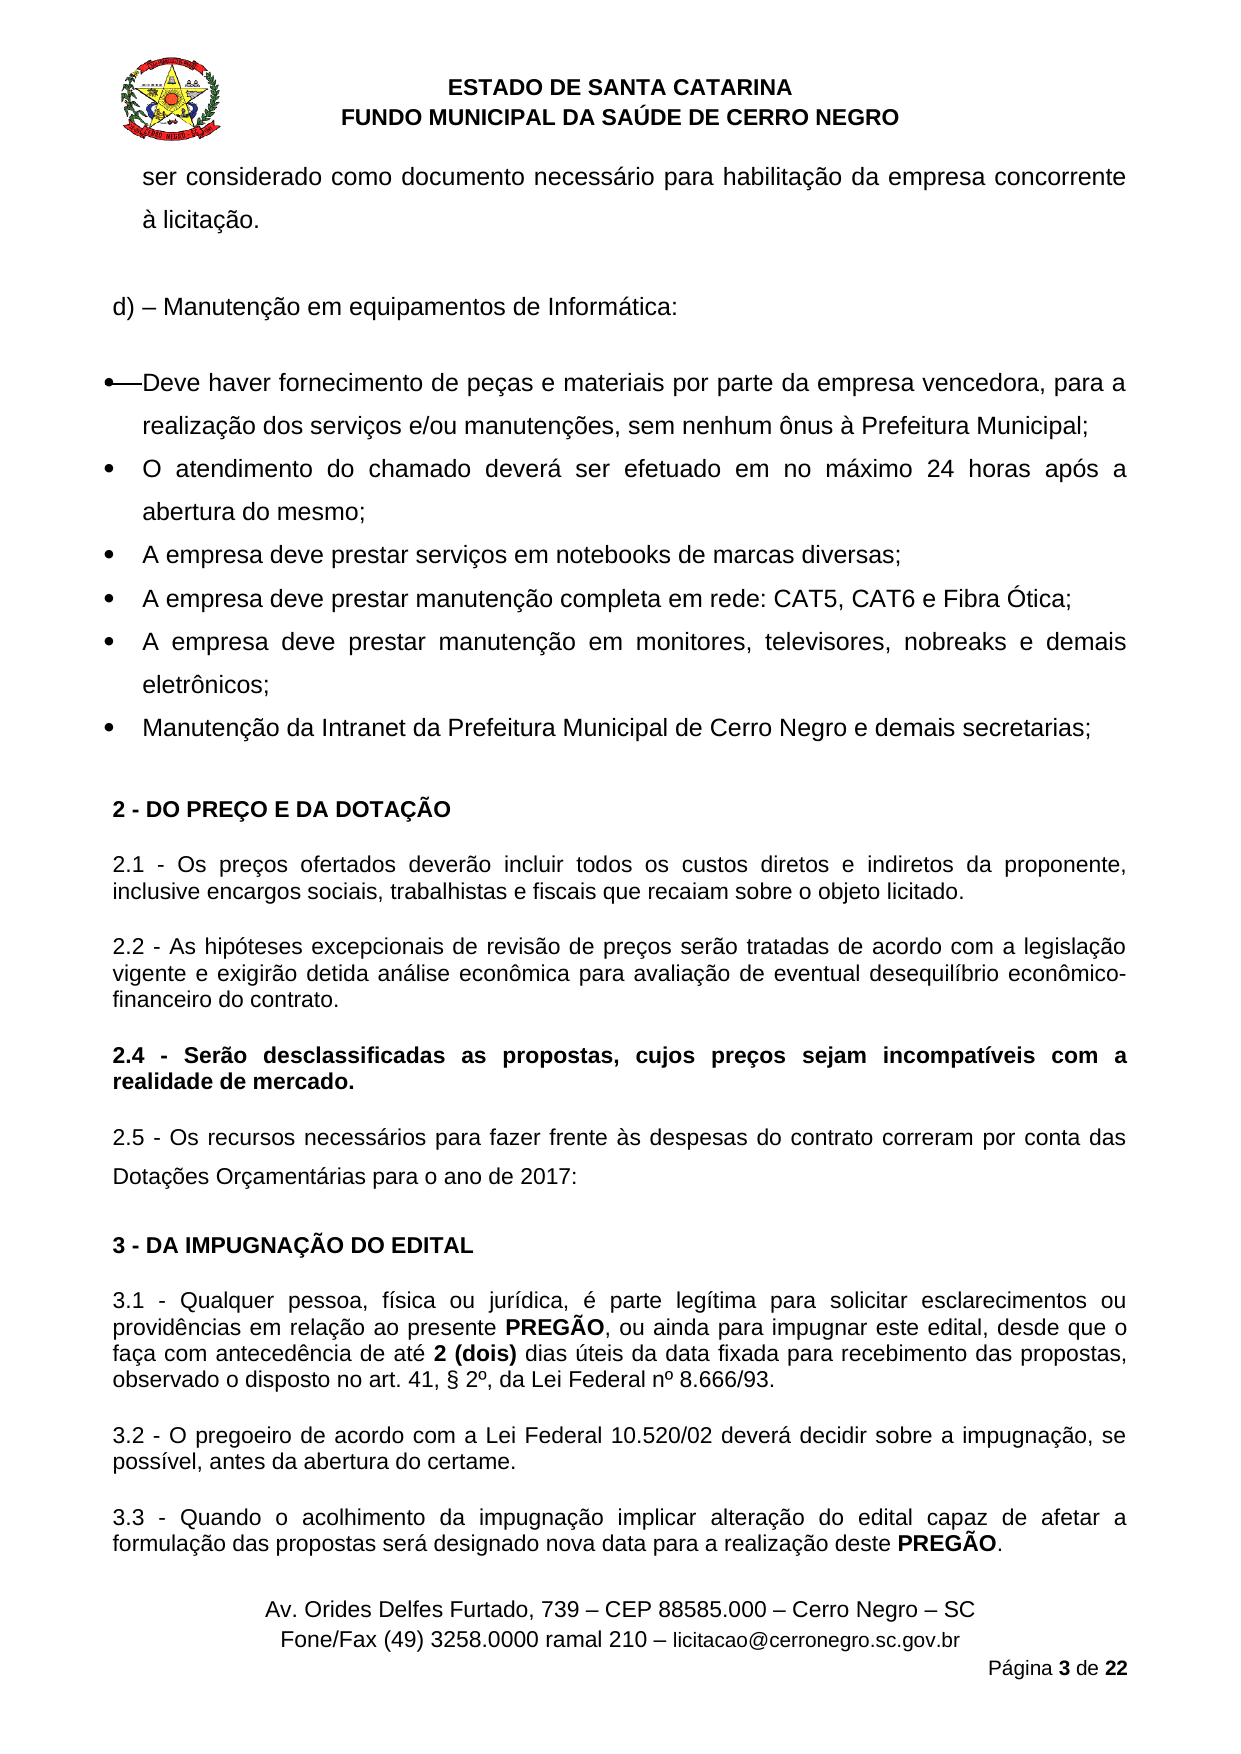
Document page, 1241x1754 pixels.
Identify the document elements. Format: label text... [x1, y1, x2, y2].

text 3.3 - Quando o acolhimento da impugnação implicar alteração do edital capaz de afetar a formulação das propostas será designado nova data para a realização deste PREGÃO. [112, 1503, 1128, 1556]
text 2.2 - As hipóteses excepcionais de revisão de preços serão tratadas de acordo com a legislação vigente e exigirão detida análise econômica para avaliação de eventual desequilíbrio econômico-financeiro do contrato. [112, 933, 1128, 1012]
list A empresa deve prestar serviços em notebooks de marcas diversas; [104, 540, 1128, 569]
text 2 - DO PREÇO E DA DOTAÇÃO [112, 796, 1128, 822]
text 2.1 - Os preços ofertados deverão incluir todos os custos diretos e indiretos da proponente, inclusive encargos sociais, trabalhistas e fiscais que recaiam sobre o objeto licitado. [112, 851, 1128, 904]
list – Manutenção em equipamentos de Informática: [112, 292, 1128, 320]
list O atendimento do chamado deverá ser efetuado em no máximo 24 horas após a abertura do mesmo; [104, 454, 1128, 526]
text 3.2 - O pregoeiro de acordo com a Lei Federal 10.520/02 deverá decidir sobre a impugnação, se possível, antes da abertura do certame. [112, 1422, 1128, 1474]
list Manutenção da Intranet da Prefeitura Municipal de Cerro Negro e demais secretarias; [104, 713, 1128, 742]
list A empresa deve prestar manutenção completa em rede: CAT5, CAT6 e Fibra Ótica; [104, 584, 1128, 612]
text 3 - DA IMPUGNAÇÃO DO EDITAL [112, 1232, 1128, 1258]
text 2.5 - Os recursos necessários para fazer frente às despesas do contrato correram por conta das Dotações Orçamentárias para o ano de 2017: [112, 1123, 1128, 1189]
list Deve haver fornecimento de peças e materiais por parte da empresa vencedora, para a realização dos serviços e/ou manutenções, sem nenhum ônus à Prefeitura Municipal; [104, 368, 1128, 440]
picture [112, 55, 232, 146]
text 2.4 - Serão desclassificadas as propostas, cujos preços sejam incompatíveis com a realidade de mercado. [112, 1042, 1128, 1094]
text 3.1 - Qualquer pessoa, física ou jurídica, é parte legítima para solicitar esclarecimentos ou providências em relação ao presente PREGÃO, ou ainda para impugnar este edital, desde que o faça com antecedência de até 2 (dois) dias úteis da data fixada para recebimento das propostas, observado o disposto no art. 41, § 2º, da Lei Federal nº 8.666/93. [112, 1287, 1128, 1392]
list A empresa deve prestar manutenção em monitores, televisores, nobreaks e demais eletrônicos; [104, 627, 1128, 699]
